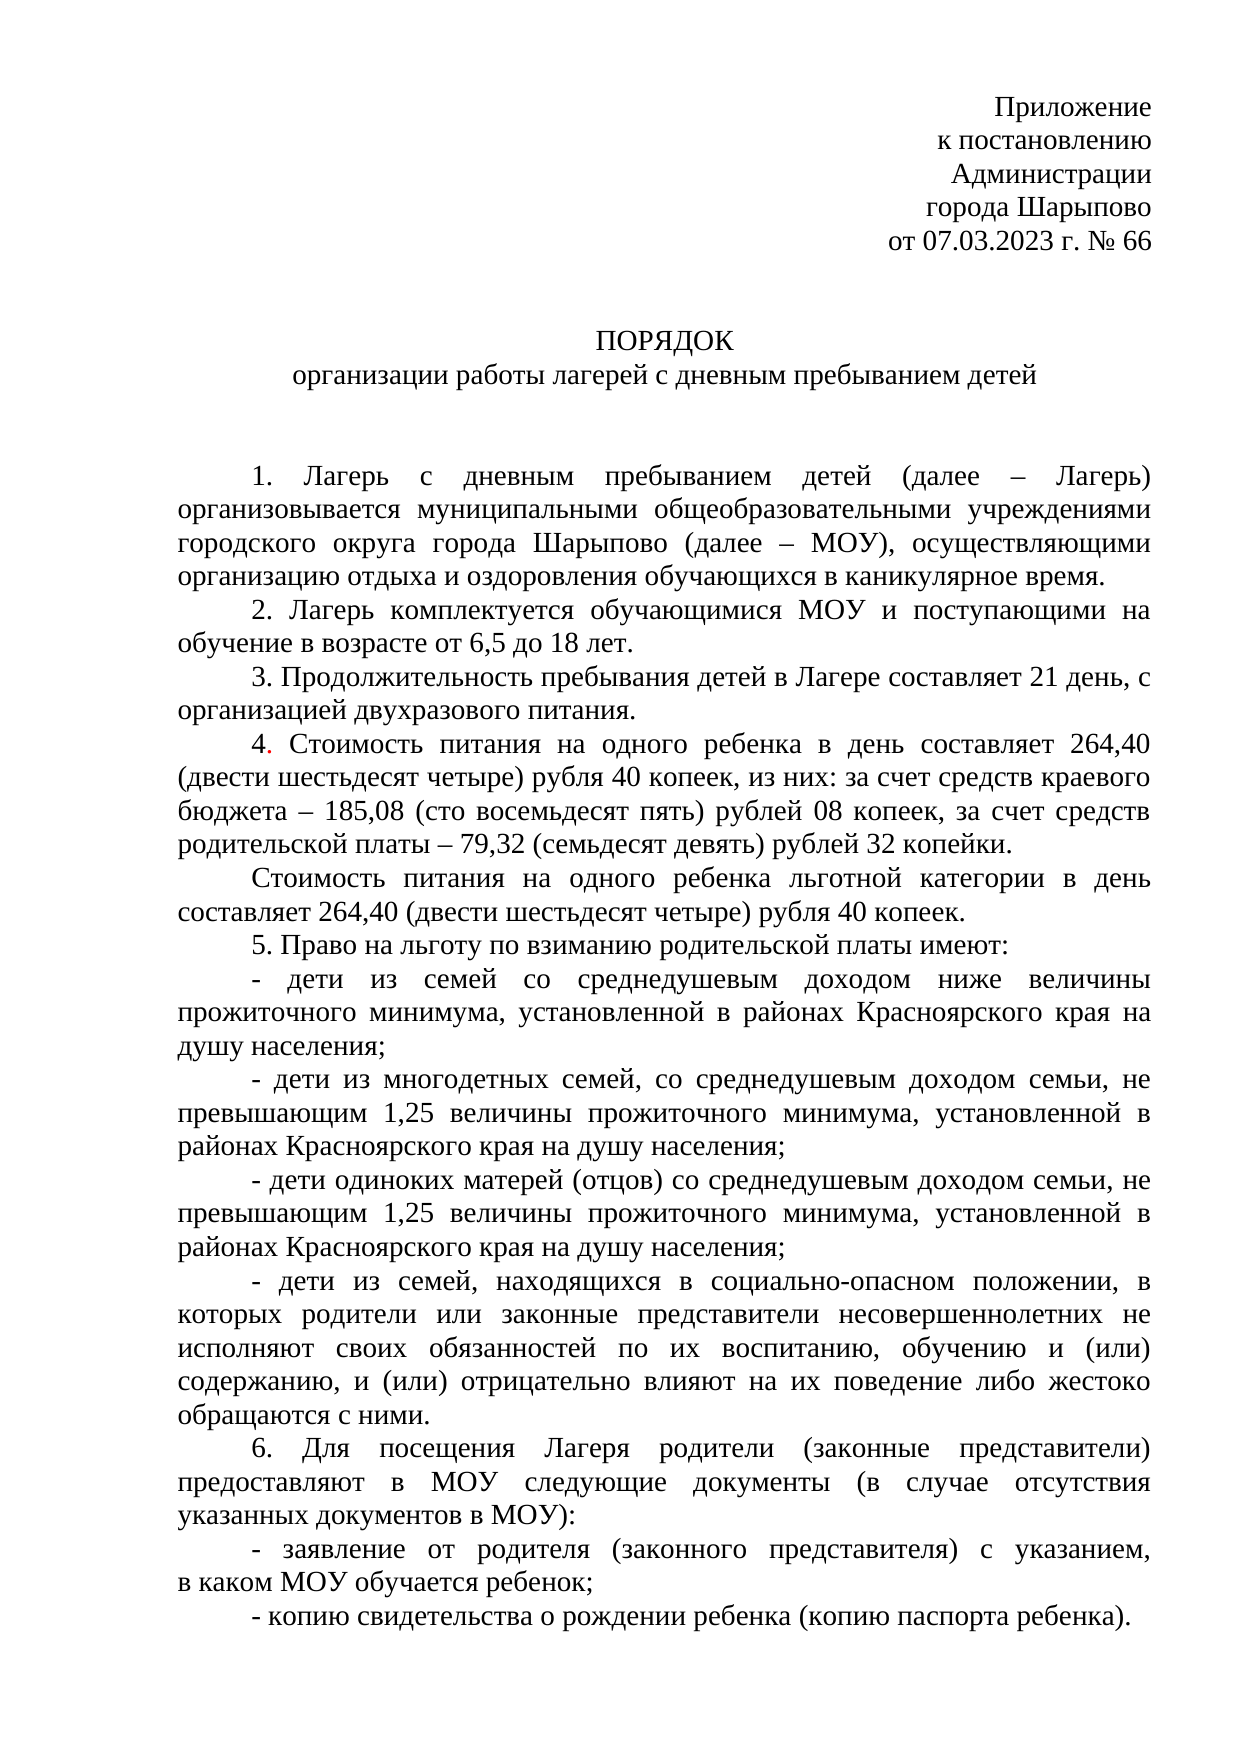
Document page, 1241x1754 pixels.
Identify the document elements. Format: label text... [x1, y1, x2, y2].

text - дети из семей, находящихся в социально-опасном положении, в которых родители или законные представители несовершеннолетних не исполняют своих обязанностей по их воспитанию, обучению и (или) содержанию, и (или) отрицательно влияют на их поведение либо жестоко обращаются с ними. [177, 1263, 1152, 1430]
text - дети одиноких матерей (отцов) со среднедушевым доходом семьи, не превышающим 1,25 величины прожиточного минимума, установленной в районах Красноярского края на душу населения; [177, 1162, 1152, 1263]
text города Шарыпово [177, 189, 1152, 223]
text 1. Лагерь с дневным пребыванием детей (далее – Лагерь) организовывается муниципальными общеобразовательными учреждениями городского округа города Шарыпово (далее – МОУ), осуществляющими организацию отдыха и оздоровления обучающихся в каникулярное время. [177, 458, 1152, 592]
text - дети из многодетных семей, со среднедушевым доходом семьи, не превышающим 1,25 величины прожиточного минимума, установленной в районах Красноярского края на душу населения; [177, 1061, 1152, 1162]
text ПОРЯДОК [177, 323, 1152, 357]
text Стоимость питания на одного ребенка льготной категории в день составляет 264,40 (двести шестьдесят четыре) рубля 40 копеек. [177, 860, 1152, 927]
text - дети из семей со среднедушевым доходом ниже величины прожиточного минимума, установленной в районах Красноярского края на душу населения; [177, 961, 1152, 1061]
text - заявление от родителя (законного представителя) с указанием, в каком МОУ обучается ребенок; [177, 1531, 1152, 1598]
text 3. Продолжительность пребывания детей в Лагере составляет 21 день, с организацией двухразового питания. [177, 659, 1152, 726]
text Администрации [177, 156, 1152, 189]
text 5. Право на льготу по взиманию родительской платы имеют: [177, 927, 1152, 961]
text - копию свидетельства о рождении ребенка (копию паспорта ребенка). [177, 1598, 1152, 1632]
text 2. Лагерь комплектуется обучающимися МОУ и поступающими на обучение в возрасте от 6,5 до 18 лет. [177, 592, 1152, 659]
text 4. Стоимость питания на одного ребенка в день составляет 264,40 (двести шестьдесят четыре) рубля 40 копеек, из них: за счет средств краевого бюджета – 185,08 (сто восемьдесят пять) рублей 08 копеек, за счет средств родительской платы – 79,32 (семьдесят девять) рублей 32 копейки. [177, 726, 1152, 860]
text 6. Для посещения Лагеря родители (законные представители) предоставляют в МОУ следующие документы (в случае отсутствия указанных документов в МОУ): [177, 1430, 1152, 1531]
text от 07.03.2023 г. № 66 [177, 223, 1152, 256]
text организации работы лагерей с дневным пребыванием детей [177, 357, 1152, 391]
text Приложение [177, 89, 1152, 122]
text к постановлению [177, 122, 1152, 156]
